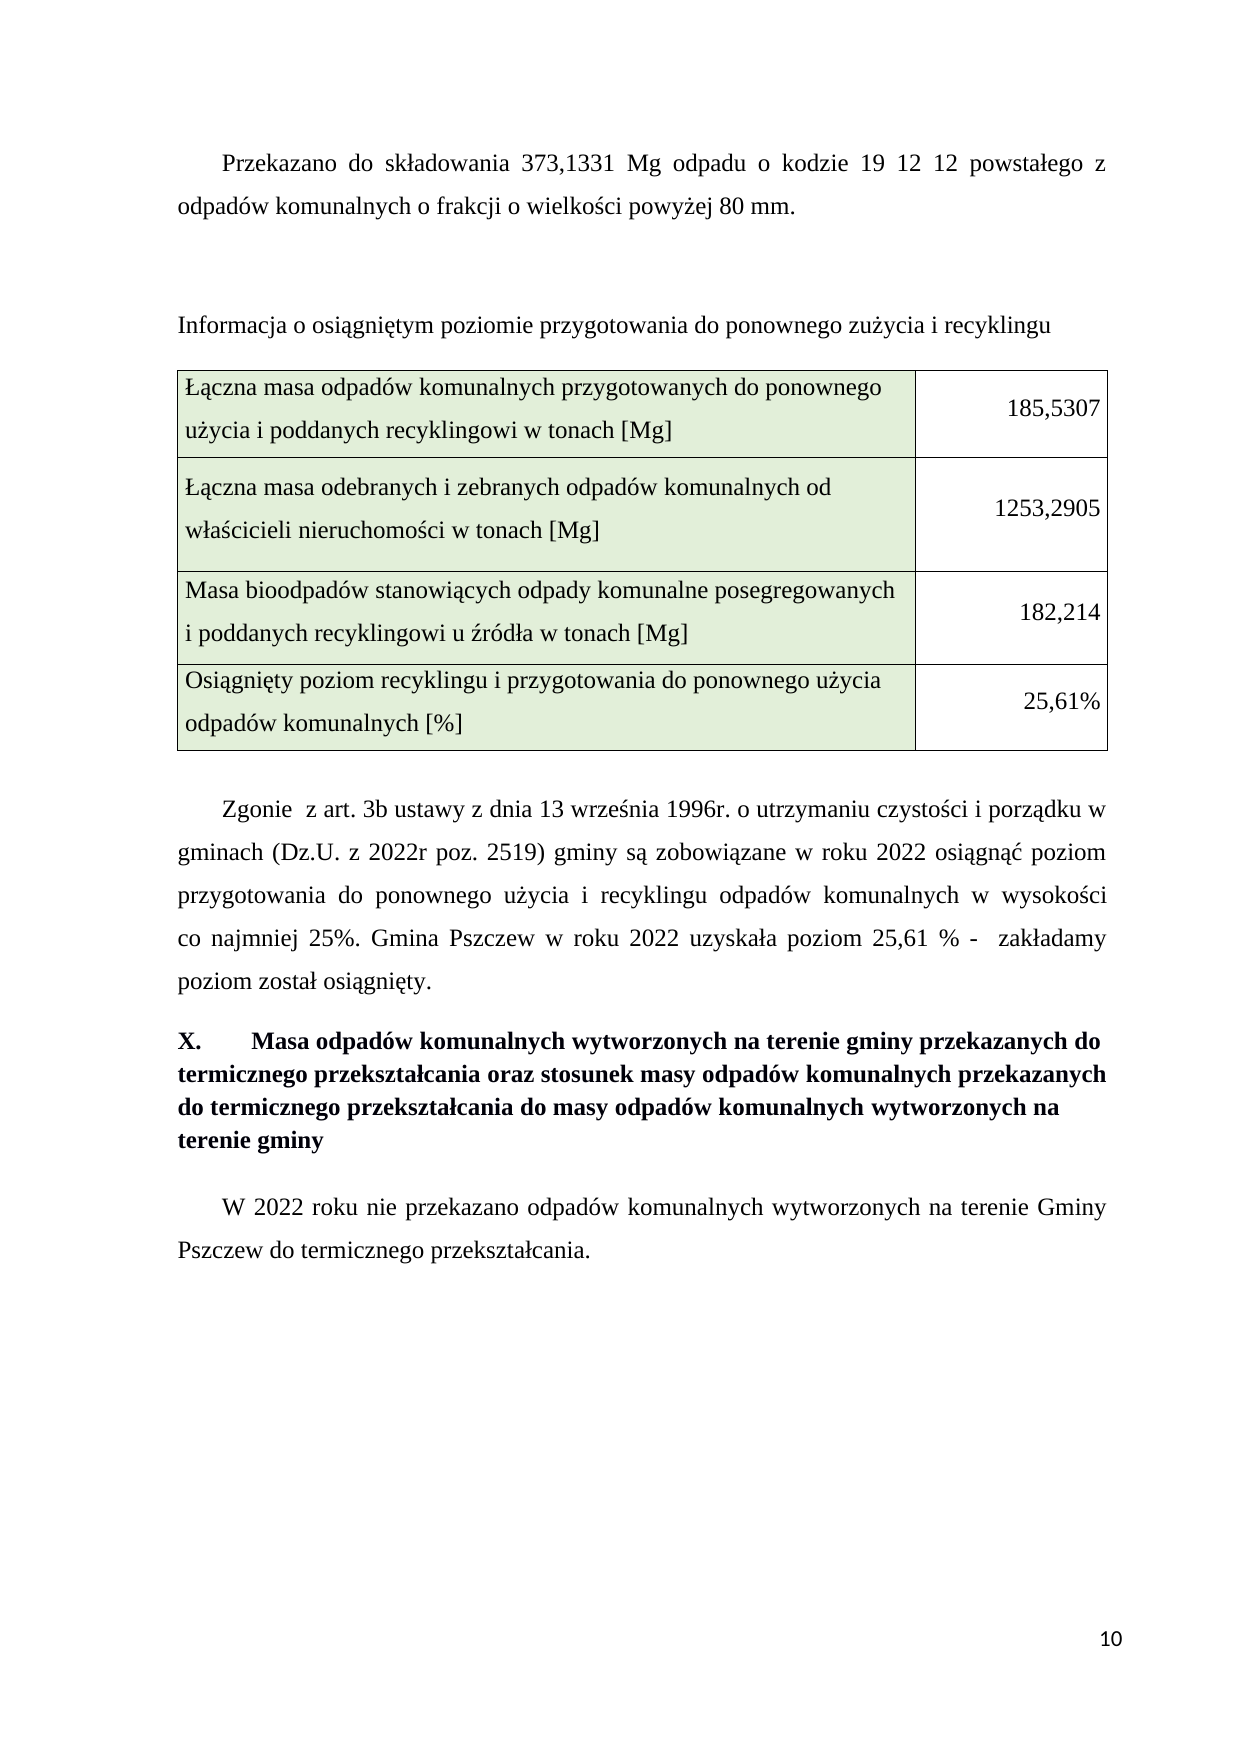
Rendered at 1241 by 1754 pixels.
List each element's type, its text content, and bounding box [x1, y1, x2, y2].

table_header 185,5307 [916, 371, 1107, 457]
table_cell 1253,2905 [916, 458, 1107, 571]
table_cell Łączna masa odebranych i zebranych odpadów komunalnych od właścicieli nieruchomości w tonach [Mg] [178, 458, 915, 571]
table_cell 25,61% [916, 665, 1107, 750]
table_cell Osiągnięty poziom recyklingu i przygotowania do ponownego użycia odpadów komunalnych [%] [178, 665, 915, 750]
table_cell 182,214 [916, 572, 1107, 664]
table_cell Masa bioodpadów stanowiących odpady komunalne posegregowanych i poddanych recyklingowi u źródła w tonach [Mg] [178, 572, 915, 664]
table_header Łączna masa odpadów komunalnych przygotowanych do ponownego użycia i poddanych recyklingowi w tonach [Mg] [178, 371, 915, 457]
text Przekazano do składowania 373,1331 Mg odpadu o kodzie 19 12 12 powstałego z odpadów komunalnych o frakcji o wielkości powyżej 80 mm. [177, 148, 1107, 219]
text W 2022 roku nie przekazano odpadów komunalnych wytworzonych na terenie Gminy Pszczew do termicznego przekształcania. [177, 1192, 1107, 1264]
text Informacja o osiągniętym poziomie przygotowania do ponownego zużycia i recyklingu [177, 310, 1122, 339]
list Masa odpadów komunalnych wytworzonych na terenie gminy przekazanych do termicznego przekształcania oraz stosunek masy odpadów komunalnych przekazanych do termicznego przekształcania do masy odpadów komunalnych wytworzonych na terenie gminy [177, 1026, 1107, 1154]
text Zgonie z art. 3b ustawy z dnia 13 września 1996r. o utrzymaniu czystości i porządku w gminach (Dz.U. z 2022r poz. 2519) gminy są zobowiązane w roku 2022 osiągnąć poziom przygotowania do ponownego użycia i recyklingu odpadów komunalnych w wysokości co najmniej 25%. Gmina Pszczew w roku 2022 uzyskała poziom 25,61 % - zakładamy poziom został osiągnięty. [177, 794, 1107, 995]
